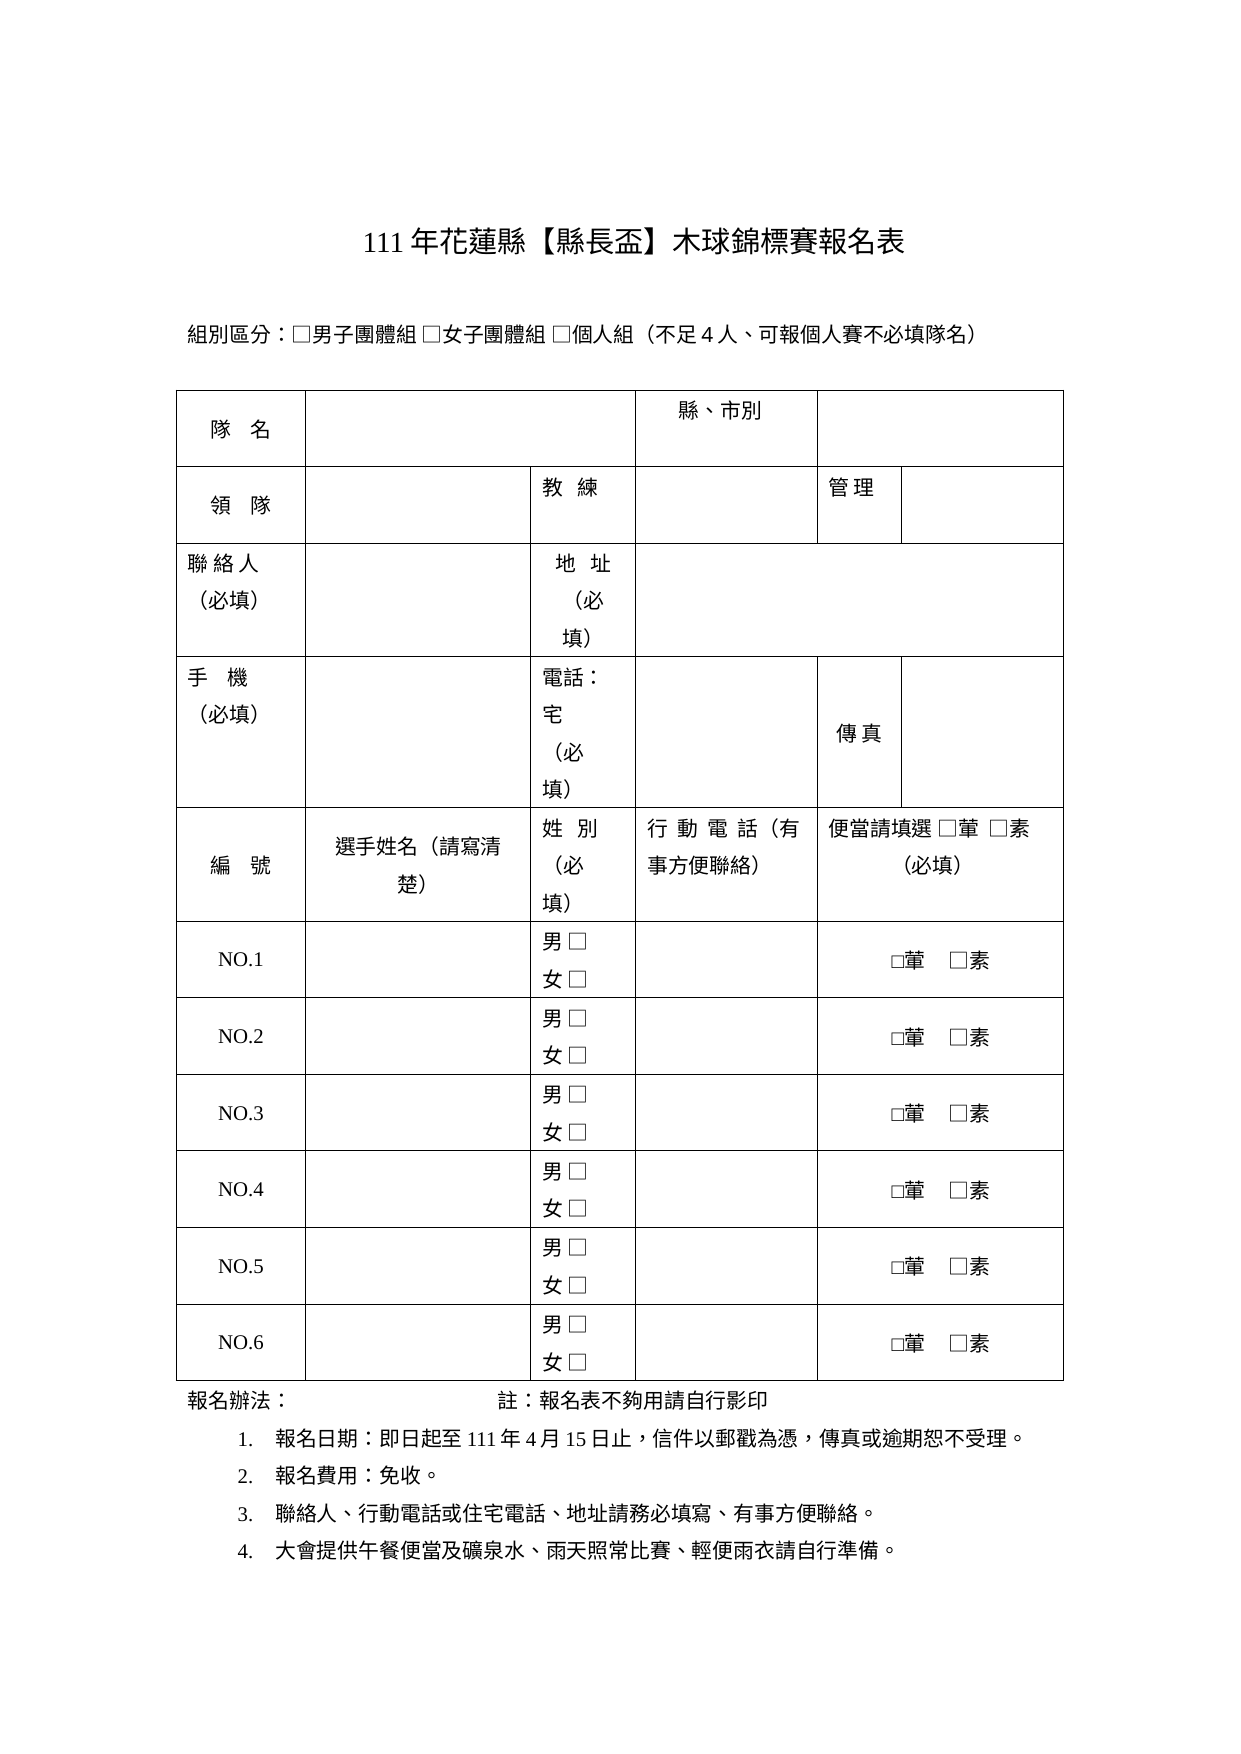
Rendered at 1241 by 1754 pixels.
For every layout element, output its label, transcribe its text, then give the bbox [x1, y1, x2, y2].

list 聯絡人、行動電話或住宅電話、地址請務必填寫、有事方便聯絡。 [237, 1494, 1053, 1531]
table_cell 領 隊 [177, 467, 305, 543]
table_cell □葷 □素 [818, 1075, 1063, 1150]
table_cell [306, 1305, 530, 1380]
table_cell [306, 1075, 530, 1150]
list 報名日期：即日起至111年4月15日止，信件以郵戳為憑，傳真或逾期恕不受理。 [237, 1419, 1053, 1456]
table_cell 便當請填選 □葷 □素 （必填） [818, 808, 1063, 921]
table_cell [306, 544, 530, 656]
table_cell [636, 657, 817, 807]
table_cell □葷 □素 [818, 998, 1063, 1074]
table_cell □葷 □素 [818, 1151, 1063, 1227]
table_cell NO.4 [177, 1151, 305, 1227]
table_cell 手 機 （必填） [177, 657, 305, 807]
table_header 隊 名 [177, 391, 305, 466]
table_cell [636, 544, 1063, 656]
table_cell [902, 467, 1063, 543]
table_cell [306, 1151, 530, 1227]
table_cell [306, 467, 530, 543]
table_cell NO.6 [177, 1305, 305, 1380]
table_cell 教 練 [531, 467, 635, 543]
table_cell 姓 別 （必填） [531, 808, 635, 921]
text 報名辦法： 註：報名表不夠用請自行影印 [187, 1381, 1053, 1419]
table_cell 選手姓名（請寫清楚） [306, 808, 530, 921]
table_cell 男 □ 女 □ [531, 1228, 635, 1303]
table_cell [636, 467, 817, 543]
table_cell 電話：宅 （必填） [531, 657, 635, 807]
table_cell [306, 657, 530, 807]
table_cell 管 理 [818, 467, 901, 543]
table_cell 男 □ 女 □ [531, 1075, 635, 1150]
table_cell [636, 1305, 817, 1380]
table_cell [636, 1151, 817, 1227]
table_cell NO.2 [177, 998, 305, 1074]
table_cell [306, 922, 530, 997]
table_cell □葷 □素 [818, 922, 1063, 997]
list 報名費用：免收。 [237, 1456, 1053, 1494]
text 111年花蓮縣【縣長盃】木球錦標賽報名表 [187, 202, 1053, 277]
table_cell 聯 絡 人 （必填） [177, 544, 305, 656]
table_cell 編 號 [177, 808, 305, 921]
table_cell [636, 998, 817, 1074]
table_cell □葷 □素 [818, 1228, 1063, 1303]
table_header [818, 391, 1063, 466]
list 大會提供午餐便當及礦泉水、雨天照常比賽、輕便雨衣請自行準備。 [237, 1531, 1053, 1569]
table_header 縣、市別 [636, 391, 817, 466]
table_cell [306, 1228, 530, 1303]
table_cell 男 □ 女 □ [531, 922, 635, 997]
table_cell 傳 真 [818, 657, 901, 807]
table_cell 男 □ 女 □ [531, 1305, 635, 1380]
table_cell □葷 □素 [818, 1305, 1063, 1380]
text 組別區分：□男子團體組 □女子團體組 □個人組（不足4人、可報個人賽不必填隊名） [187, 314, 1053, 352]
table_cell 男 □ 女 □ [531, 1151, 635, 1227]
table_cell 地 址（必填） [531, 544, 635, 656]
table_cell 行 動 電 話（有事方便聯絡） [636, 808, 817, 921]
table_cell [636, 1228, 817, 1303]
table_cell NO.1 [177, 922, 305, 997]
table_cell [636, 1075, 817, 1150]
table_cell NO.3 [177, 1075, 305, 1150]
table_cell [902, 657, 1063, 807]
table_cell 男 □ 女 □ [531, 998, 635, 1074]
table_cell NO.5 [177, 1228, 305, 1303]
table_cell [636, 922, 817, 997]
table_header [306, 391, 635, 466]
table_cell [306, 998, 530, 1074]
